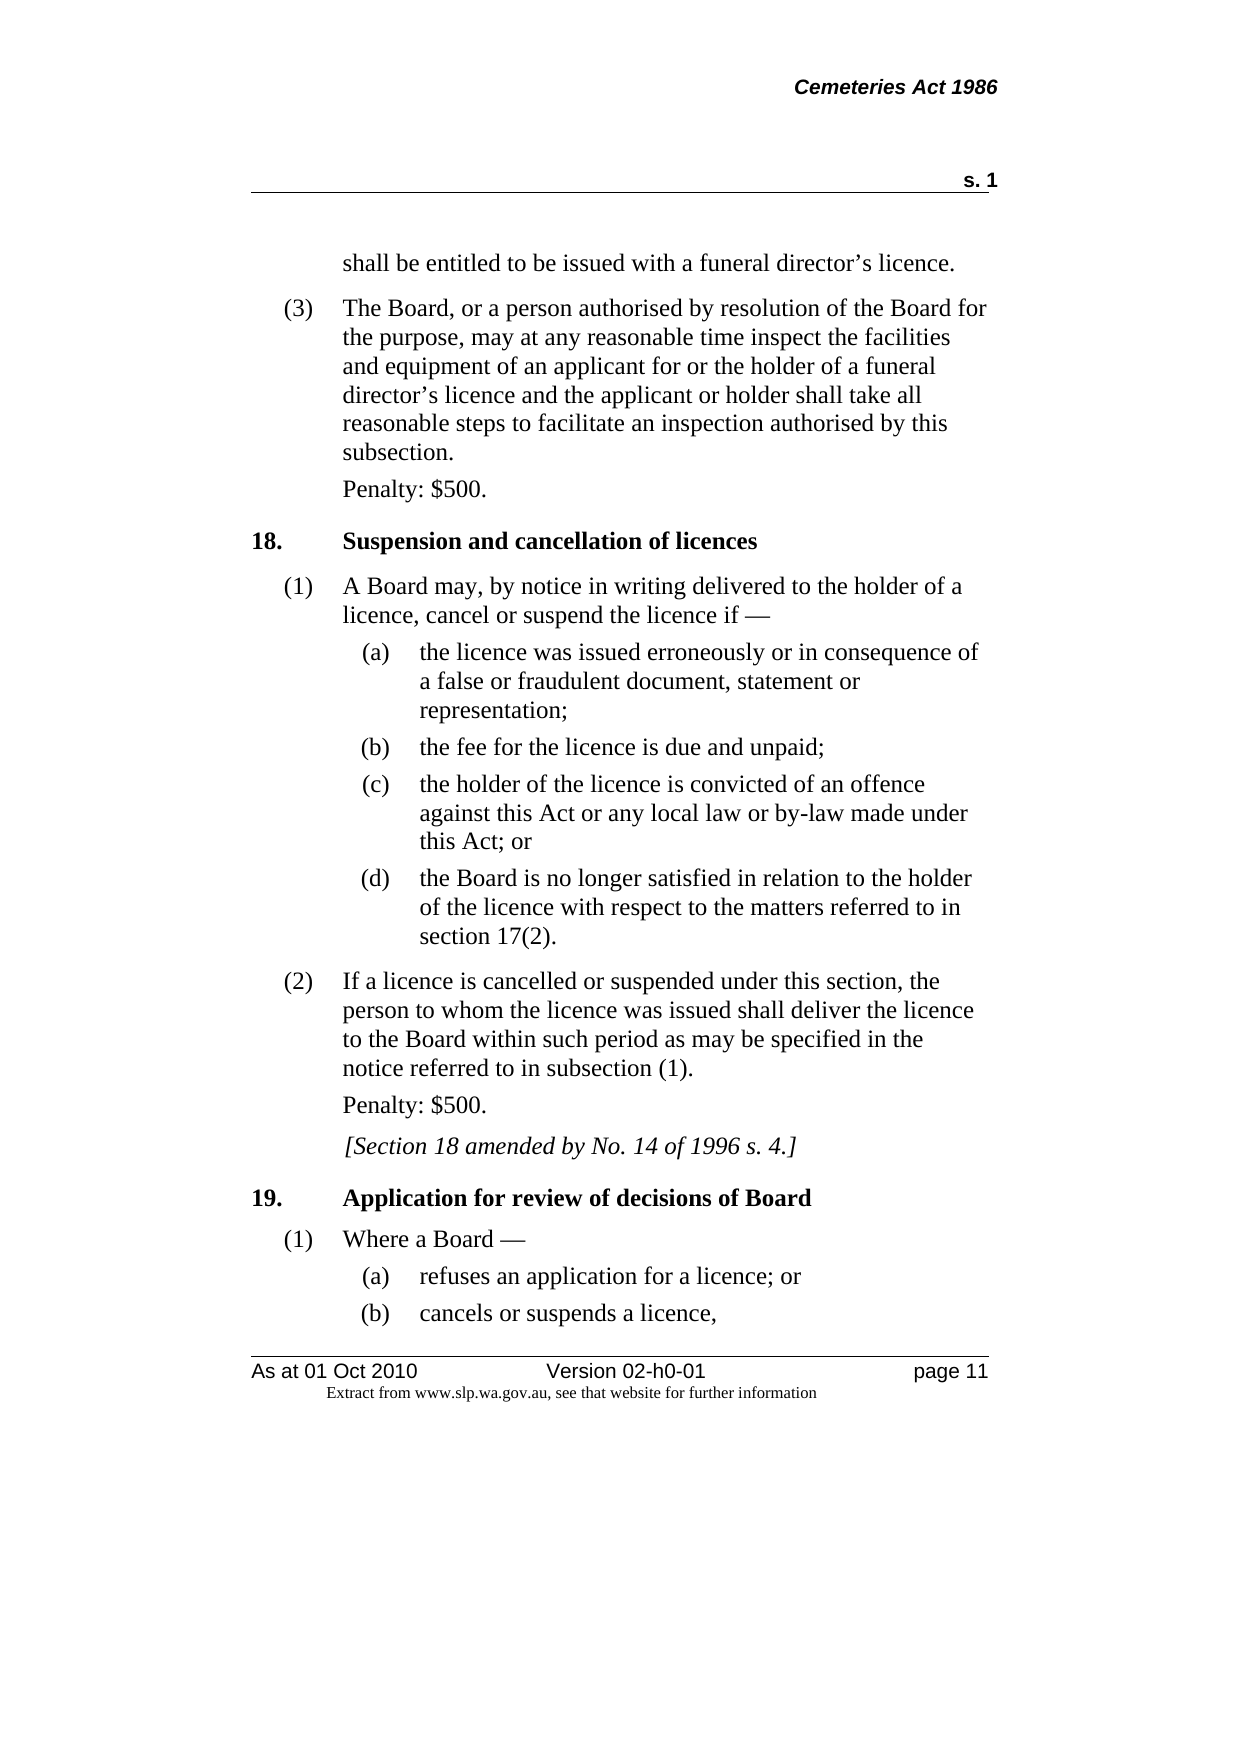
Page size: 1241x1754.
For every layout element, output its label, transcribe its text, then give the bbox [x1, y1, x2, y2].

text (1) A Board may, by notice in writing delivered to the holder of a licence, cancel or suspend the licence if — [251, 571, 989, 629]
text (a) the licence was issued erroneously or in consequence of a false or fraudulent document, statement or representation; [251, 637, 989, 723]
text Penalty: $500. [251, 1090, 989, 1118]
text (1) Where a Board — [251, 1224, 989, 1253]
text (3) The Board, or a person authorised by resolution of the Board for the purpose, may at any reasonable time inspect the facilities and equipment of an applicant for or the holder of a funeral director’s licence and the applicant or holder shall take all reasonable steps to facilitate an inspection authorised by this subsection. [251, 293, 989, 466]
text (b) the fee for the licence is due and unpaid; [251, 732, 989, 761]
text (2) If a licence is cancelled or suspended under this section, the person to whom the licence was issued shall deliver the licence to the Board within such period as may be specified in the notice referred to in subsection (1). [251, 966, 989, 1081]
text (d) the Board is no longer satisfied in relation to the holder of the licence with respect to the matters referred to in section 17(2). [251, 863, 989, 950]
text (b) cancels or suspends a licence, [251, 1298, 989, 1327]
subtitle 18. Suspension and cancellation of licences [251, 526, 989, 555]
text Penalty: $500. [251, 474, 989, 503]
text (a) refuses an application for a licence; or [251, 1261, 989, 1290]
text shall be entitled to be issued with a funeral director’s licence. [251, 248, 989, 277]
text [Section 18 amended by No. 14 of 1996 s. 4.] [251, 1131, 989, 1160]
text (c) the holder of the licence is convicted of an offence against this Act or any local law or by-law made under this Act; or [251, 769, 989, 855]
subtitle 19. Application for review of decisions of Board [251, 1183, 989, 1211]
